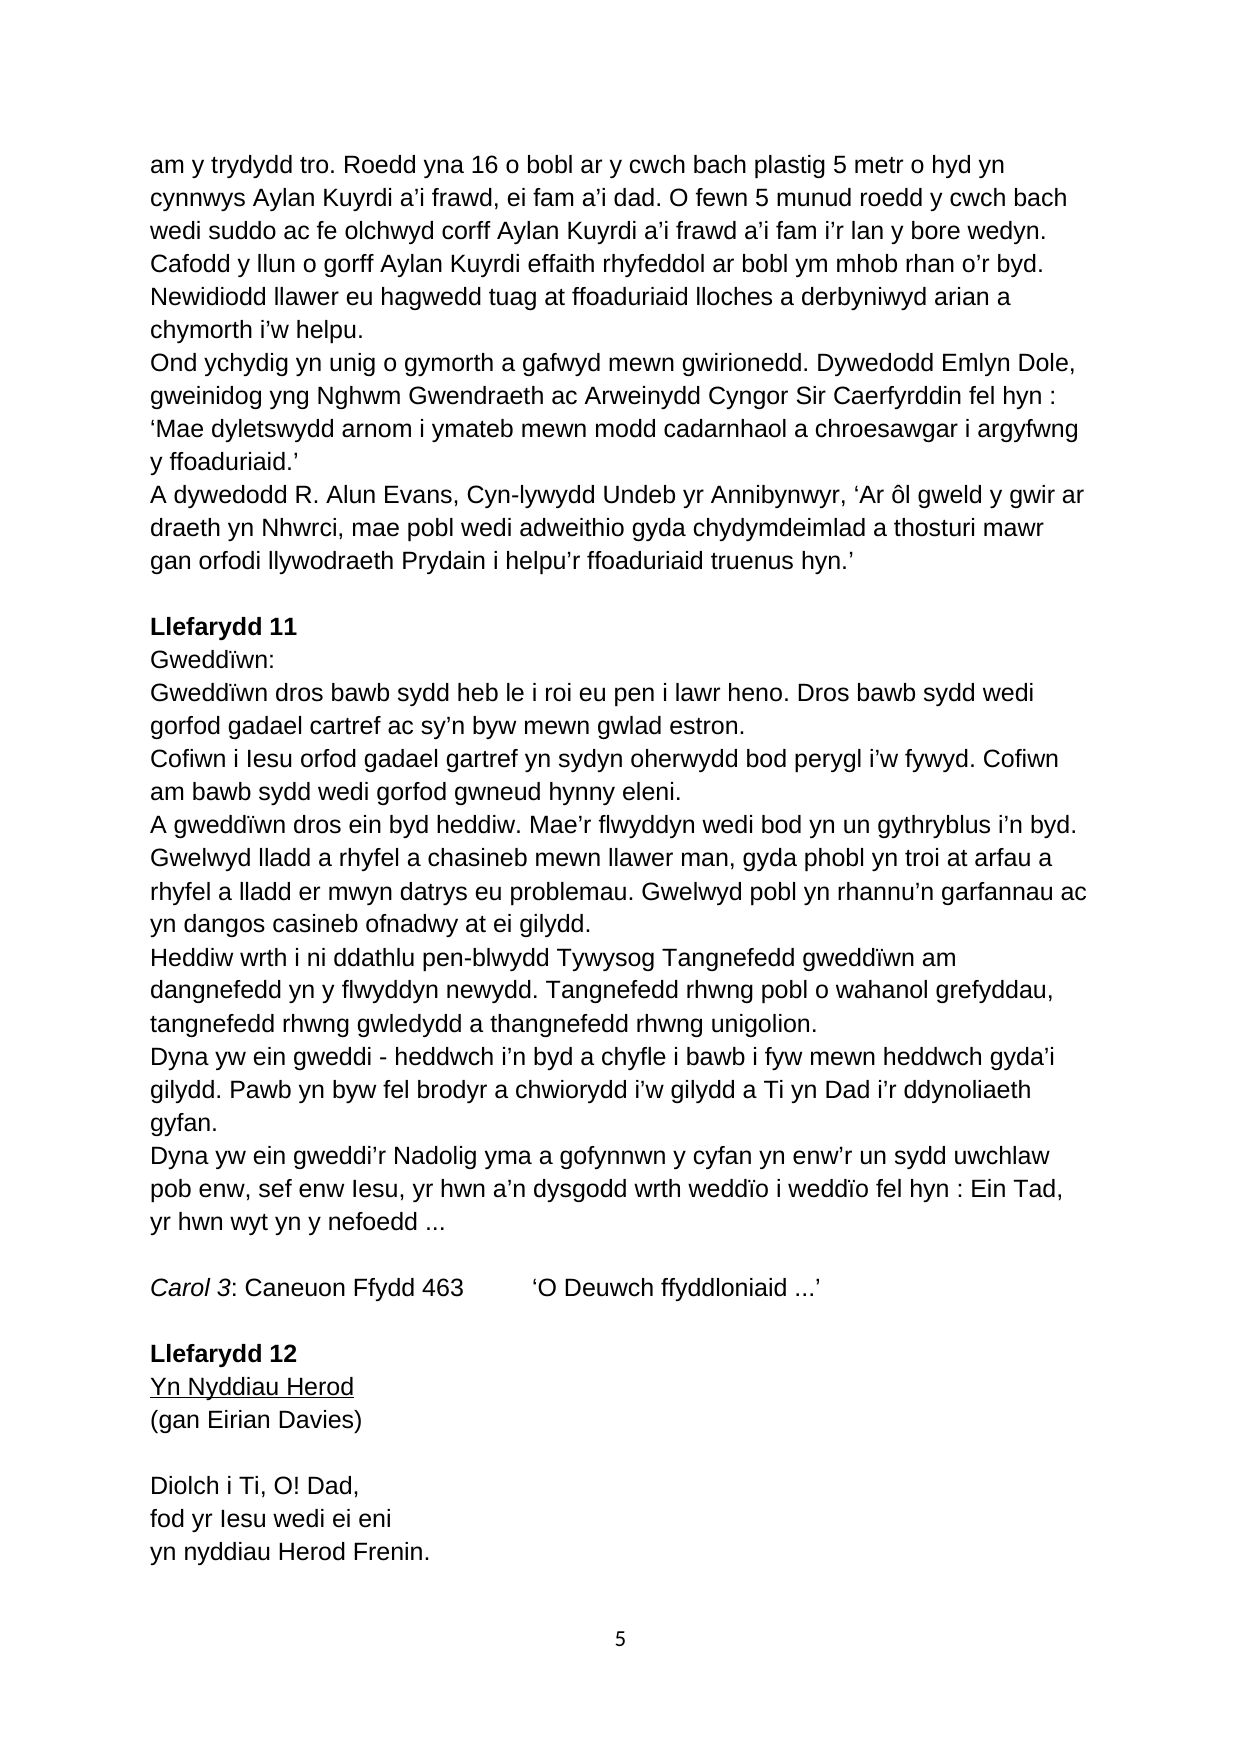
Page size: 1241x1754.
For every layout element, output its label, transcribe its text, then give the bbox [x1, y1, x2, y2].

text Llefarydd 11 [150, 612, 1090, 641]
text Llefarydd 12 [150, 1339, 1090, 1367]
text Gweddïwn: [150, 645, 1090, 674]
text Ond ychydig yn unig o gymorth a gafwyd mewn gwirionedd. Dywedodd Emlyn Dole, gweinidog yng Nghwm Gwendraeth ac Arweinydd Cyngor Sir Caerfyrddin fel hyn : ‘Mae dyletswydd arnom i ymateb mewn modd cadarnhaol a chroesawgar i argyfwng y ffoaduriaid.’ [150, 348, 1090, 476]
text Cafodd y llun o gorff Aylan Kuyrdi effaith rhyfeddol ar bobl ym mhob rhan o’r byd. Newidiodd llawer eu hagwedd tuag at ffoaduriaid lloches a derbyniwyd arian a chymorth i’w helpu. [150, 249, 1090, 344]
text (gan Eirian Davies) [150, 1405, 1090, 1433]
text A gweddïwn dros ein byd heddiw. Mae’r flwyddyn wedi bod yn un gythryblus i’n byd. Gwelwyd lladd a rhyfel a chasineb mewn llawer man, gyda phobl yn troi at arfau a rhyfel a lladd er mwyn datrys eu problemau. Gwelwyd pobl yn rhannu’n garfannau ac yn dangos casineb ofnadwy at ei gilydd. [150, 810, 1090, 938]
text Heddiw wrth i ni ddathlu pen-blwydd Tywysog Tangnefedd gweddïwn am dangnefedd yn y flwyddyn newydd. Tangnefedd rhwng pobl o wahanol grefyddau, tangnefedd rhwng gwledydd a thangnefedd rhwng unigolion. [150, 942, 1090, 1037]
text Dyna yw ein gweddi - heddwch i’n byd a chyfle i bawb i fyw mewn heddwch gyda’i gilydd. Pawb yn byw fel brodyr a chwiorydd i’w gilydd a Ti yn Dad i’r ddynoliaeth gyfan. [150, 1042, 1090, 1136]
text yn nyddiau Herod Frenin. [150, 1537, 1090, 1566]
text Diolch i Ti, O! Dad, [150, 1471, 1090, 1499]
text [150, 150, 1090, 245]
text Dyna yw ein gweddi’r Nadolig yma a gofynnwn y cyfan yn enw’r un sydd uwchlaw pob enw, sef enw Iesu, yr hwn a’n dysgodd wrth weddïo i weddïo fel hyn : Ein Tad, yr hwn wyt yn y nefoedd ... [150, 1141, 1090, 1235]
text Cofiwn i Iesu orfod gadael gartref yn sydyn oherwydd bod perygl i’w fywyd. Cofiwn am bawb sydd wedi gorfod gwneud hynny eleni. [150, 744, 1090, 806]
text A dywedodd R. Alun Evans, Cyn-lywydd Undeb yr Annibynwyr, ‘Ar ôl gweld y gwir ar draeth yn Nhwrci, mae pobl wedi adweithio gyda chydymdeimlad a thosturi mawr gan orfodi llywodraeth Prydain i helpu’r ffoaduriaid truenus hyn.’ [150, 480, 1090, 575]
text Yn Nyddiau Herod [150, 1372, 1090, 1401]
text Carol 3: Caneuon Ffydd 463 ‘O Deuwch ffyddloniaid ...’ [150, 1273, 1090, 1301]
text Gweddïwn dros bawb sydd heb le i roi eu pen i lawr heno. Dros bawb sydd wedi gorfod gadael cartref ac sy’n byw mewn gwlad estron. [150, 678, 1090, 740]
text fod yr Iesu wedi ei eni [150, 1504, 1090, 1533]
